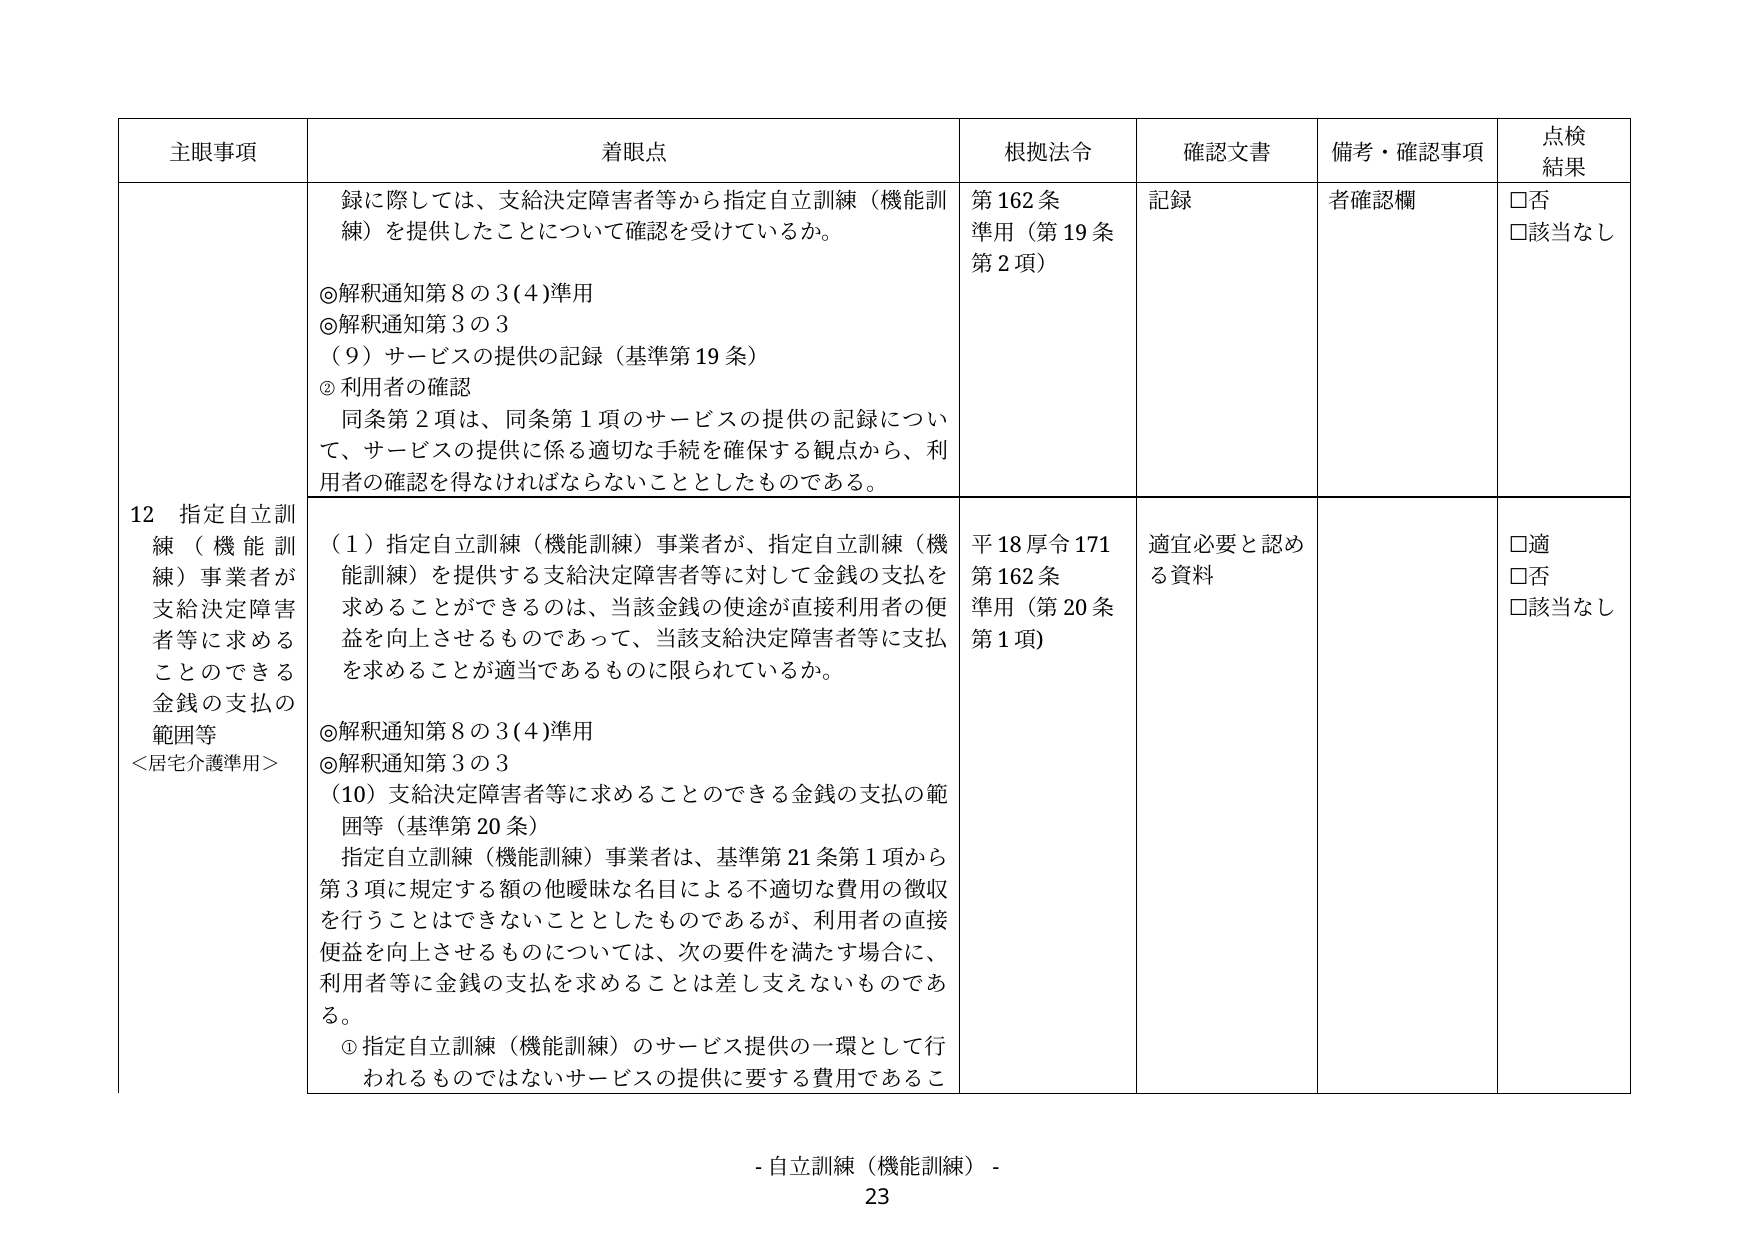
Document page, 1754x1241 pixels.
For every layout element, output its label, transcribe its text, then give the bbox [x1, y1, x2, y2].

table_cell 適宜必要と認める資料 [1137, 498, 1317, 1092]
table_cell 適 否 該当なし [1498, 498, 1630, 1092]
table_cell [119, 183, 307, 496]
table_header 点検 結果 [1498, 119, 1630, 182]
table_header 確認文書 [1137, 119, 1317, 182]
table_cell サービス提供の記録 [1137, 183, 1317, 496]
table_cell 平18厚令171 第162条 準用（第19条 第2項） [960, 183, 1136, 496]
table_header 主眼事項 [119, 119, 307, 182]
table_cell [308, 183, 959, 496]
table_cell 適 否 該当なし [1498, 183, 1630, 496]
table_cell 平18厚令171 第162条 準用（第20条 第1項) [960, 498, 1136, 1092]
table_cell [119, 496, 307, 1092]
table_header 着眼点 [308, 119, 959, 182]
table_header 根拠法令 [960, 119, 1136, 182]
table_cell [308, 498, 959, 1092]
table_cell [1318, 498, 1497, 1092]
table_header 備考・確認事項 [1318, 119, 1497, 182]
table_cell 提供記録の利用者確認欄 [1318, 183, 1497, 496]
